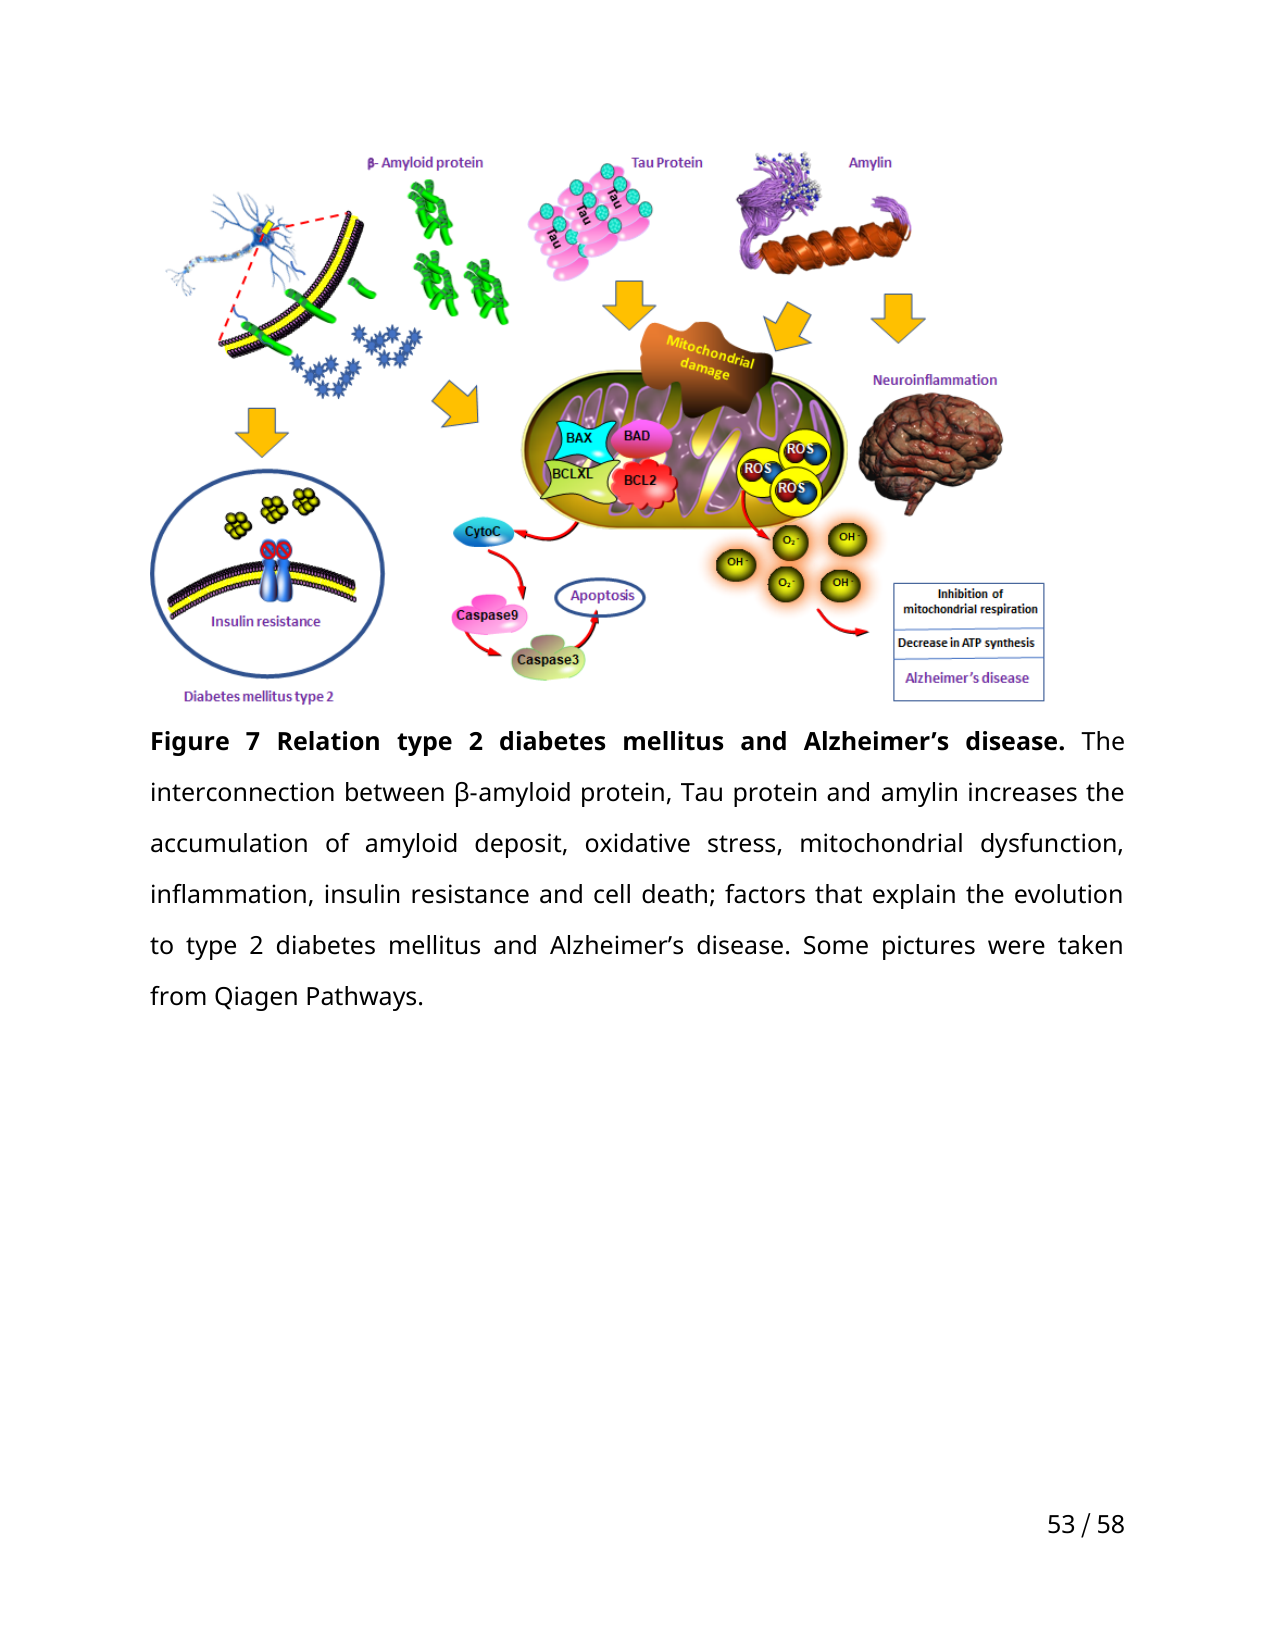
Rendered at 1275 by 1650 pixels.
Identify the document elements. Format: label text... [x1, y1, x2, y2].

picture [150, 150, 1050, 709]
text Figure 7 Relation type 2 diabetes mellitus and Alzheimer’s disease. The interconnection between β-amyloid protein, Tau protein and amylin increases the accumulation of amyloid deposit, oxidative stress, mitochondrial dysfunction, inflammation, insulin resistance and cell death; factors that explain the evolution to type 2 diabetes mellitus and Alzheimer’s disease. Some pictures were taken from Qiagen Pathways. [150, 723, 1125, 1013]
